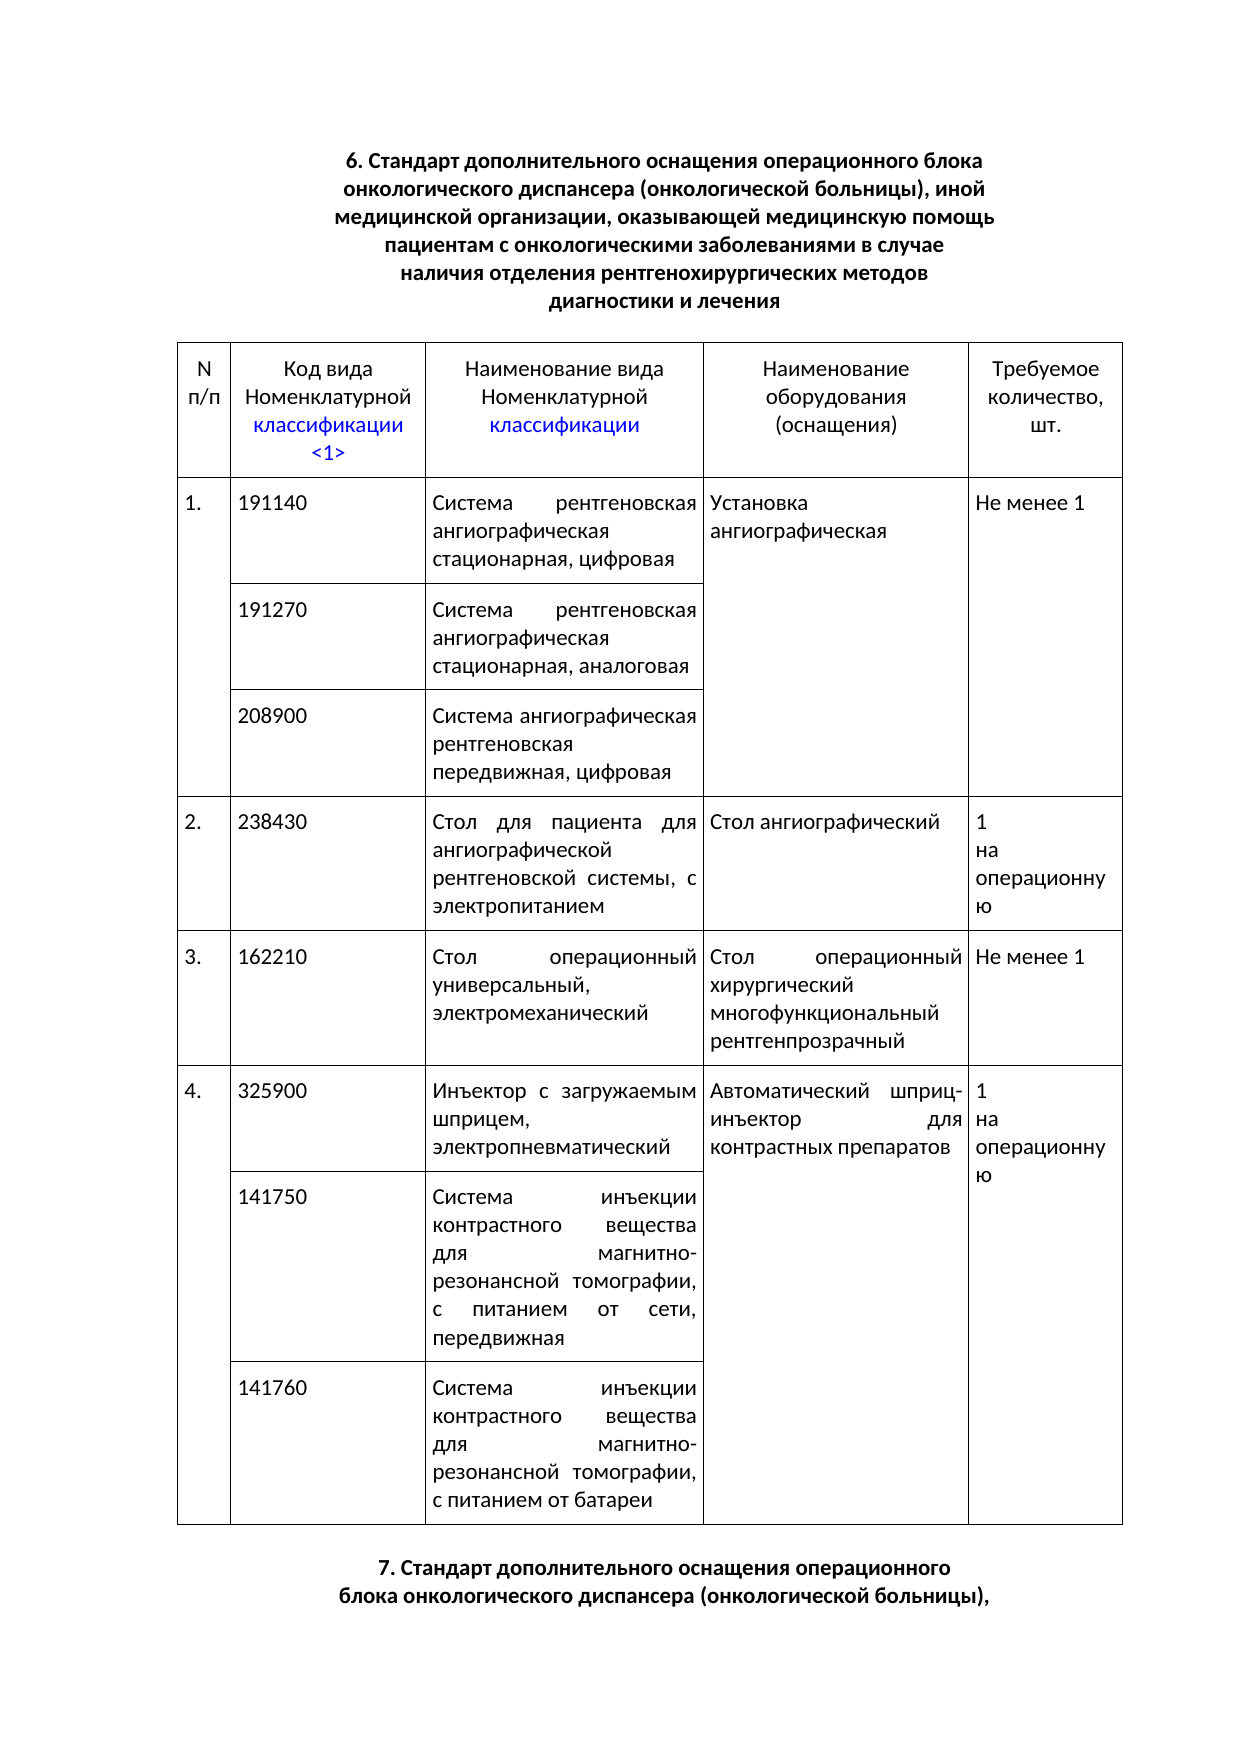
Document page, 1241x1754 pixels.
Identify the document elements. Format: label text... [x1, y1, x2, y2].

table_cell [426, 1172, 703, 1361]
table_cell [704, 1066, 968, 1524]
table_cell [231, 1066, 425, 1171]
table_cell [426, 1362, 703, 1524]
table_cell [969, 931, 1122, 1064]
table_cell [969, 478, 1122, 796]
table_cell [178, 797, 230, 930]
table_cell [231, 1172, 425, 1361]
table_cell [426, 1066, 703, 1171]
title 7. Стандарт дополнительного оснащения операционного [177, 1553, 1152, 1581]
title наличия отделения рентгенохирургических методов [177, 258, 1152, 286]
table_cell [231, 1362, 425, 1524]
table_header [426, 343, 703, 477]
title медицинской организации, оказывающей медицинскую помощь [177, 202, 1152, 230]
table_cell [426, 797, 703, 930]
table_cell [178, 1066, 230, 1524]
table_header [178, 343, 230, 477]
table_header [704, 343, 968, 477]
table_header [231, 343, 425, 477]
title диагностики и лечения [177, 286, 1152, 314]
title 6. Стандарт дополнительного оснащения операционного блока [177, 146, 1152, 174]
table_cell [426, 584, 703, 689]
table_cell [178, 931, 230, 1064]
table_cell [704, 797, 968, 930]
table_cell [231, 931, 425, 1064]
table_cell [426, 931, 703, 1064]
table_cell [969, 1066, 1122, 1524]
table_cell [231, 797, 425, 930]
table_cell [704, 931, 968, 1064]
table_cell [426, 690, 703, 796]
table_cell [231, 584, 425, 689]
title пациентам с онкологическими заболеваниями в случае [177, 230, 1152, 258]
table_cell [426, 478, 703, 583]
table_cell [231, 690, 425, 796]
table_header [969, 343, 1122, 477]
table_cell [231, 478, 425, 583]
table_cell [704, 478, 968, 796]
title блока онкологического диспансера (онкологической больницы), [177, 1581, 1152, 1609]
title онкологического диспансера (онкологической больницы), иной [177, 174, 1152, 202]
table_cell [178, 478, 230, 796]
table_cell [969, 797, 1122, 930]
